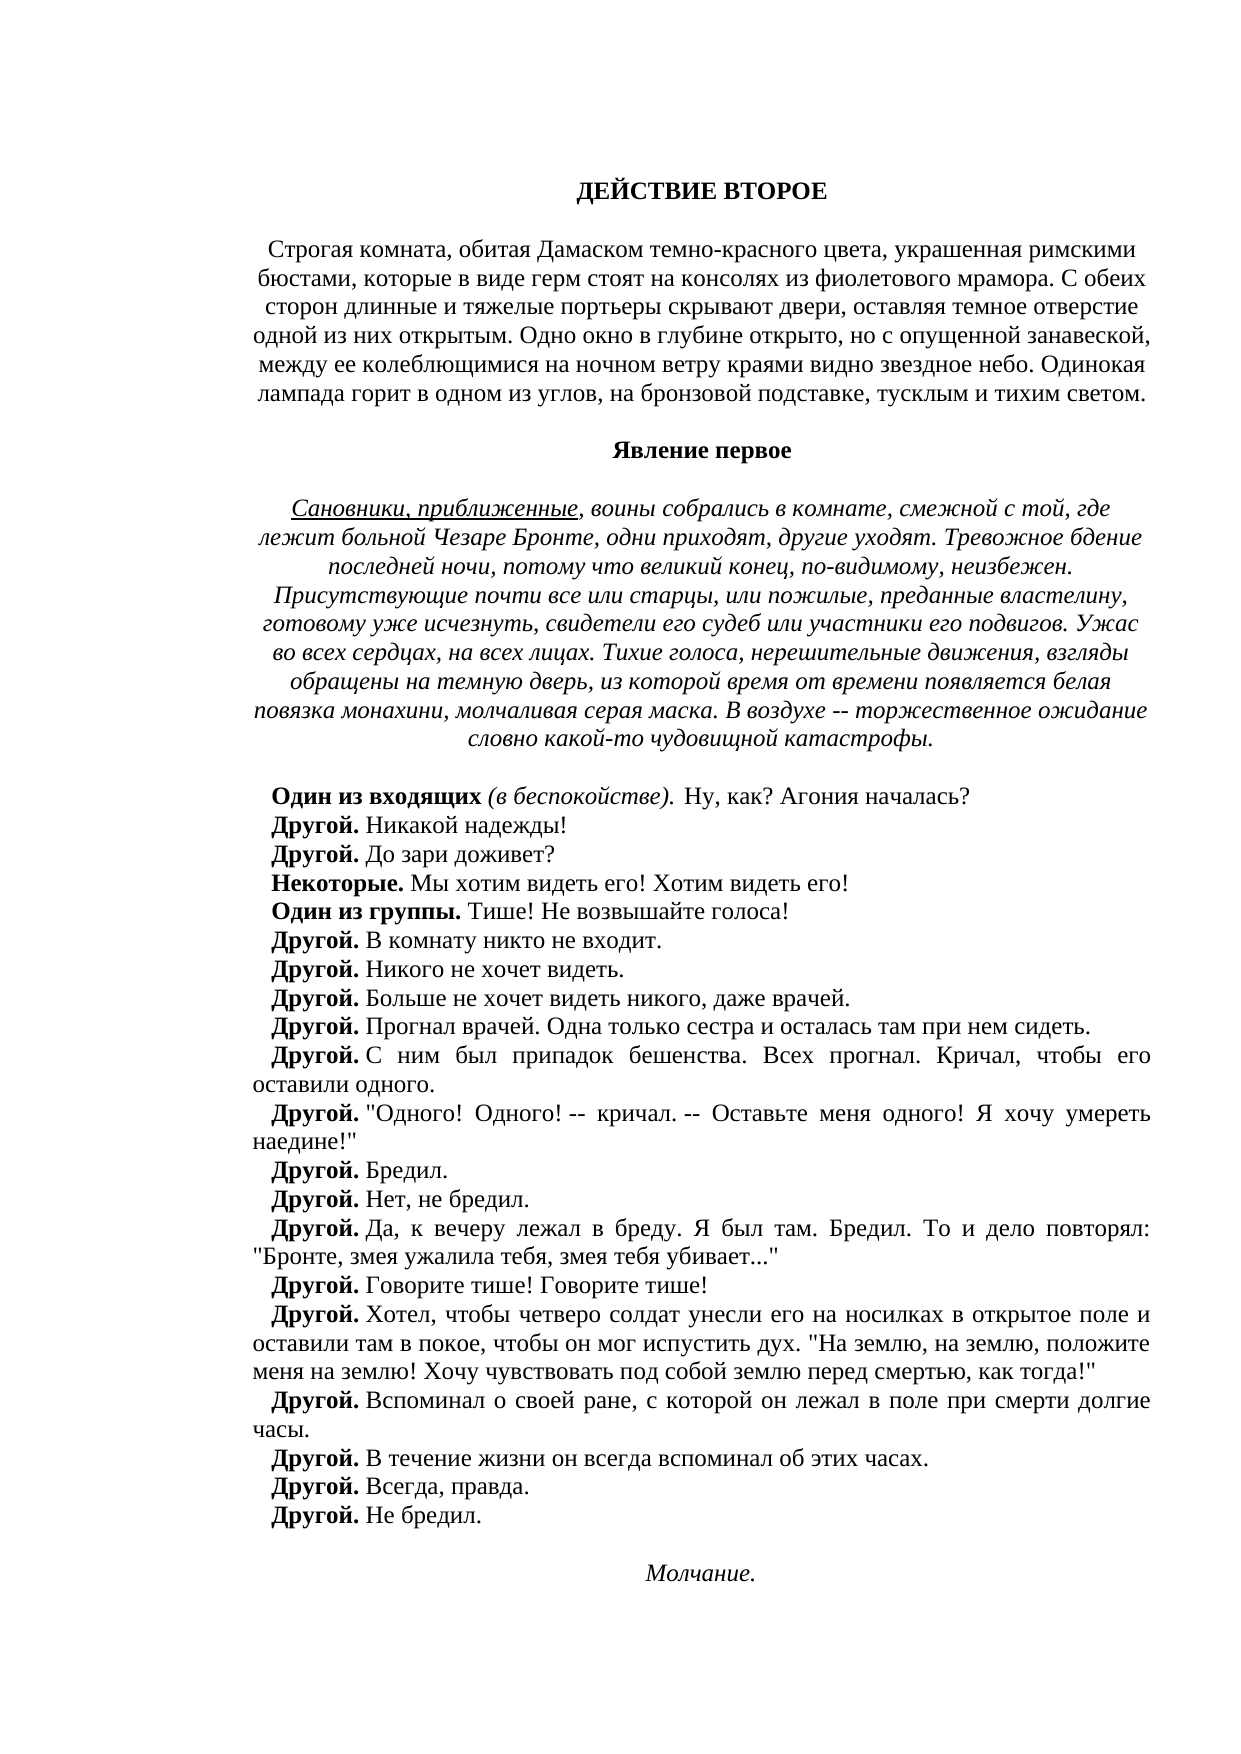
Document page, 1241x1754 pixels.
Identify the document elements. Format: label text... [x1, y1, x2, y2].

text Другой. Вспоминал о своей ране, с которой он лежал в поле при смерти долгие часы. [252, 1385, 1152, 1443]
text Другой. Прогнал врачей. Одна только сестра и осталась там при нем сидеть. [252, 1011, 1152, 1040]
text Один из группы. Тише! Не возвышайте голоса! [252, 896, 1152, 925]
text Другой. Всегда, правда. [252, 1471, 1152, 1500]
text Другой. Говорите тише! Говорите тише! [252, 1270, 1152, 1299]
text Другой. Не бредил. [252, 1500, 1152, 1529]
text Другой. Никого не хочет видеть. [252, 954, 1152, 983]
text Другой. Да, к вечеру лежал в бреду. Я был там. Бредил. То и дело повторял: "Бронте, змея ужалила тебя, змея тебя убивает..." [252, 1213, 1152, 1270]
text Сановники, приближенные, воины собрались в комнате, смежной с той, где лежит больной Чезаре Бронте, одни приходят, другие уходят. Тревожное бдение последней ночи, потому что великий конец, по-видимому, неизбежен. Присутствующие почти все или старцы, или пожилые, преданные властелину, готовому уже исчезнуть, свидетели его судеб или участники его подвигов. Ужас во всех сердцах, на всех лицах. Тихие голоса, нерешительные движения, взгляды обращены на темную дверь, из которой время от времени появляется белая повязка монахини, молчаливая серая маска. В воздухе -- торжественное ожидание словно какой-то чудовищной катастрофы. [252, 493, 1152, 752]
text Другой. В течение жизни он всегда вспоминал об этих часах. [252, 1443, 1152, 1471]
text ДЕЙСТВИЕ ВТОРОЕ [252, 176, 1152, 205]
text Явление первое [252, 436, 1152, 464]
text Некоторые. Мы хотим видеть его! Хотим видеть его! [252, 868, 1152, 896]
text Другой. До зари доживет? [252, 839, 1152, 868]
text Другой. Больше не хочет видеть никого, даже врачей. [252, 983, 1152, 1011]
text Другой. Никакой надежды! [252, 810, 1152, 839]
text Один из входящих (в беспокойстве). Ну, как? Агония началась? [252, 781, 1152, 810]
text Другой. Нет, не бредил. [252, 1184, 1152, 1213]
text Другой. Бредил. [252, 1155, 1152, 1184]
text Другой. "Одного! Одного! -- кричал. -- Оставьте меня одного! Я хочу умереть наедине!" [252, 1098, 1152, 1155]
text Другой. Хотел, чтобы четверо солдат унесли его на носилках в открытое поле и оставили там в покое, чтобы он мог испустить дух. "На землю, на землю, положите меня на землю! Хочу чувствовать под собой землю перед смертью, как тогда!" [252, 1299, 1152, 1385]
text Молчание. [252, 1558, 1152, 1587]
text Строгая комната, обитая Дамаском темно-красного цвета, украшенная римскими бюстами, которые в виде герм стоят на консолях из фиолетового мрамора. С обеих сторон длинные и тяжелые портьеры скрывают двери, оставляя темное отверстие одной из них открытым. Одно окно в глубине открыто, но с опущенной занавеской, между ее колеблющимися на ночном ветру краями видно звездное небо. Одинокая лампада горит в одном из углов, на бронзовой подставке, тусклым и тихим светом. [252, 234, 1152, 406]
text Другой. С ним был припадок бешенства. Всех прогнал. Кричал, чтобы его оставили одного. [252, 1040, 1152, 1098]
text Другой. В комнату никто не входит. [252, 925, 1152, 954]
